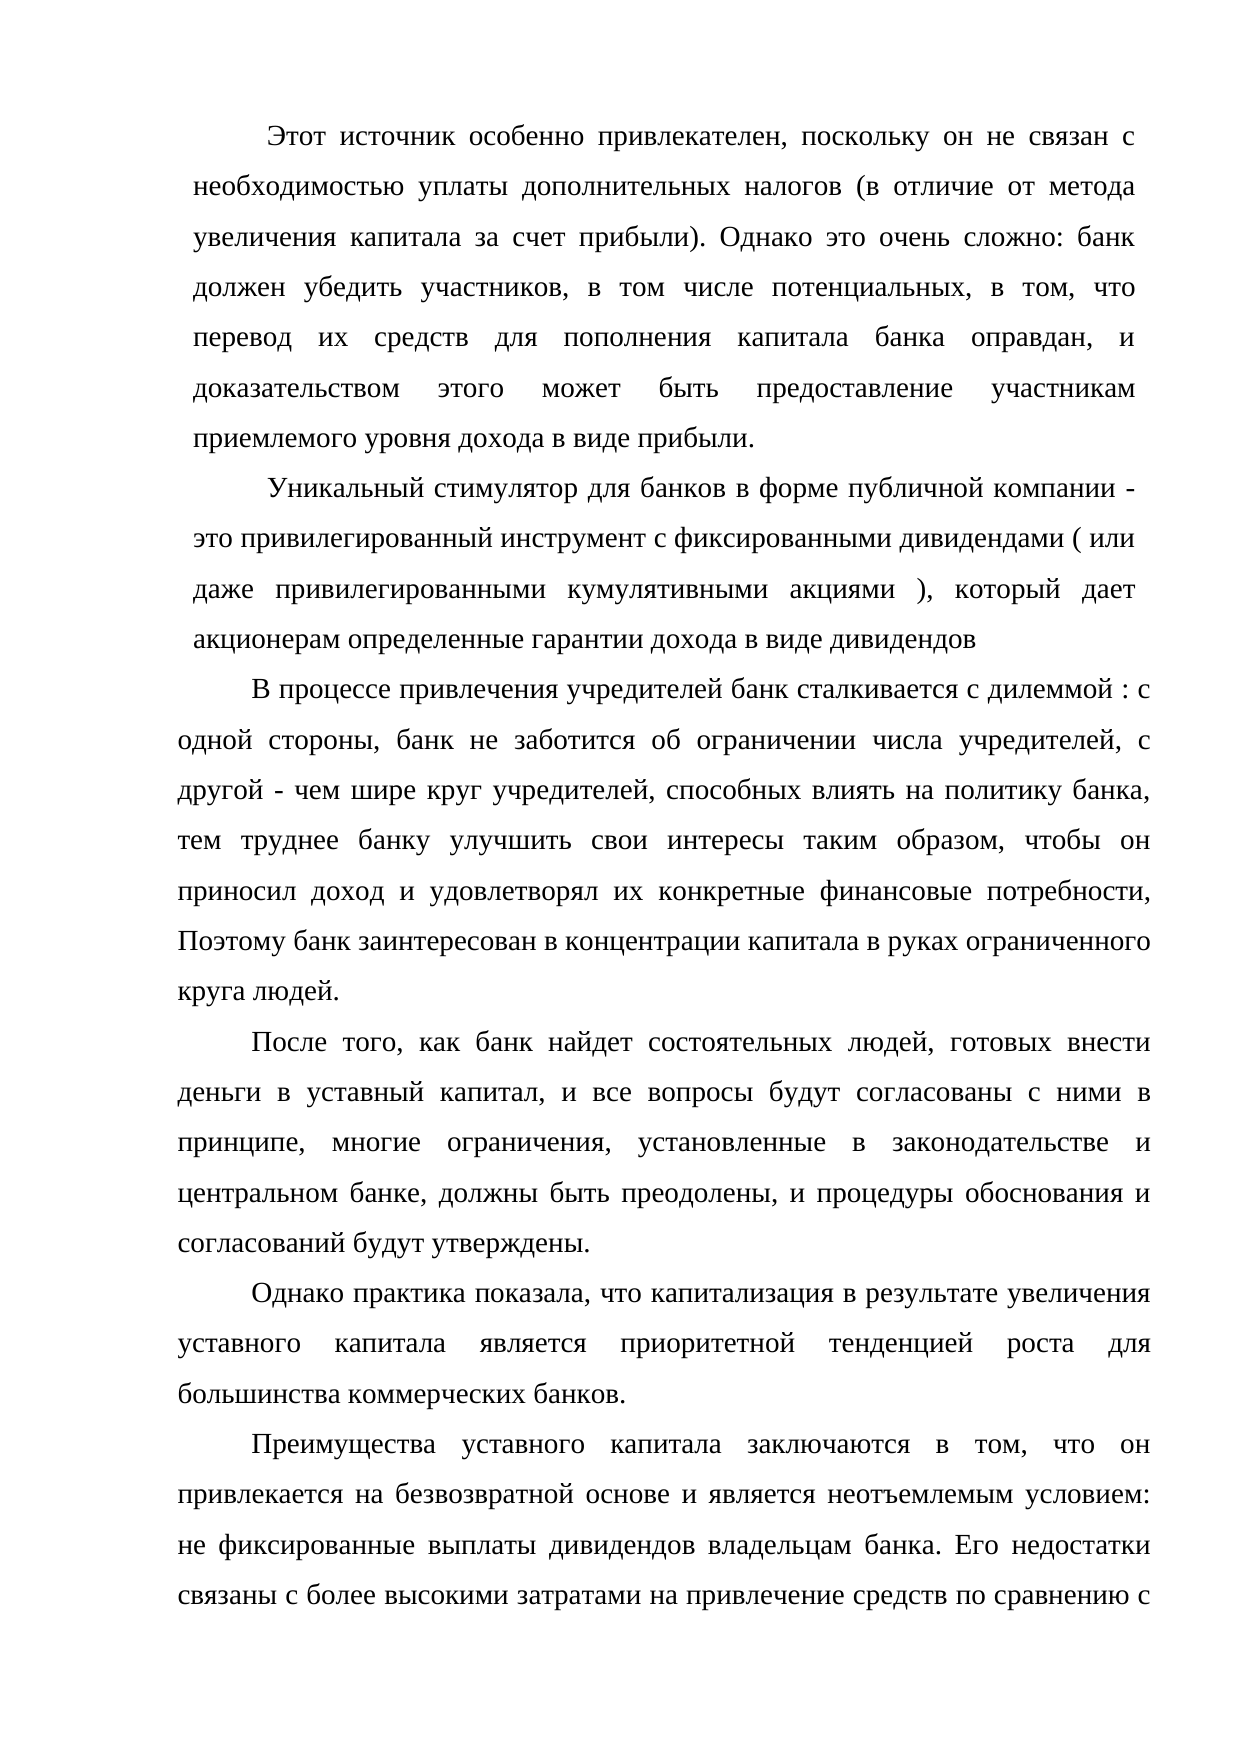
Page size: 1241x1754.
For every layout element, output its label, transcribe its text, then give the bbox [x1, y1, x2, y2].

text Этот источник особенно привлекателен, поскольку он не связан с необходимостью уплаты дополнительных налогов (в отличие от метода увеличения капитала за счет прибыли). Однако это очень сложно: банк должен убедить участников, в том числе потенциальных, в том, что перевод их средств для пополнения капитала банка оправдан, и доказательством этого может быть предоставление участникам приемлемого уровня дохода в виде прибыли. [193, 118, 1136, 453]
text После того, как банк найдет состоятельных людей, готовых внести деньги в уставный капитал, и все вопросы будут согласованы с ними в принципе, многие ограничения, установленные в законодательстве и центральном банке, должны быть преодолены, и процедуры обоснования и согласований будут утверждены. [177, 1024, 1152, 1258]
text Однако практика показала, что капитализация в результате увеличения уставного капитала является приоритетной тенденцией роста для большинства коммерческих банков. [177, 1275, 1152, 1409]
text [177, 1426, 1152, 1611]
text Уникальный стимулятор для банков в форме публичной компании - это привилегированный инструмент с фиксированными дивидендами ( или даже привилегированными кумулятивными акциями ), который дает акционерам определенные гарантии дохода в виде дивидендов [193, 470, 1136, 655]
text В процессе привлечения учредителей банк сталкивается с дилеммой : с одной стороны, банк не заботится об ограничении числа учредителей, с другой - чем шире круг учредителей, способных влиять на политику банка, тем труднее банку улучшить свои интересы таким образом, чтобы он приносил доход и удовлетворял их конкретные финансовые потребности, Поэтому банк заинтересован в концентрации капитала в руках ограниченного круга людей. [177, 672, 1152, 1007]
